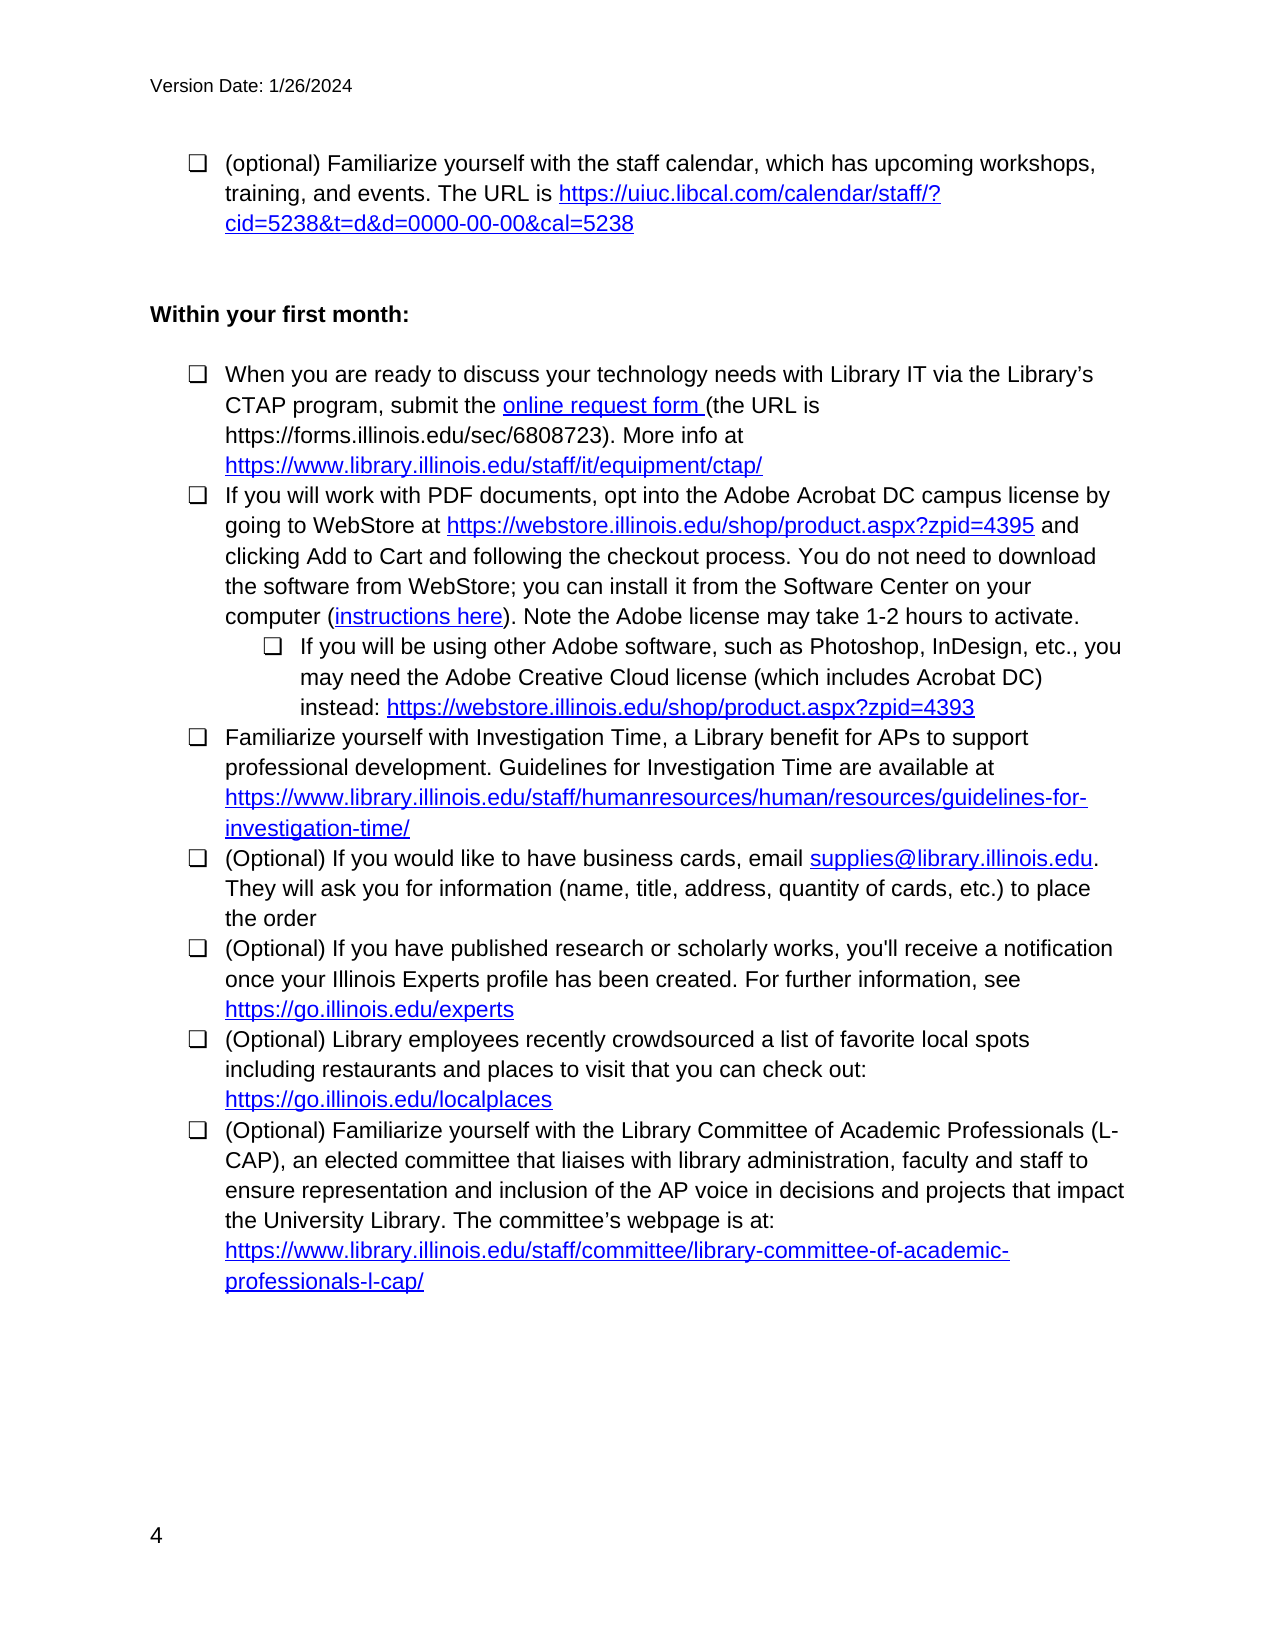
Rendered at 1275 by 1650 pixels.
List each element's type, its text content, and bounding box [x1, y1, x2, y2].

list (Optional) Familiarize yourself with the Library Committee of Academic Professionals (L-CAP), an elected committee that liaises with library administration, faculty and staff to ensure representation and inclusion of the AP voice in decisions and projects that impact the University Library. The committee’s webpage is at: https://www.library.illinois.edu/staff/committee/library-committee-of-academic-professionals-l-cap/ [187, 1117, 1125, 1294]
text Within your first month: [150, 301, 1125, 327]
list When you are ready to discuss your technology needs with Library IT via the Library’s CTAP program, submit the online request form (the URL is https://forms.illinois.edu/sec/6808723). More info at https://www.library.illinois.edu/staff/it/equipment/ctap/ [187, 361, 1125, 478]
list (Optional) If you would like to have business cards, email supplies@library.illinois.edu. They will ask you for information (name, title, address, quantity of cards, etc.) to place the order [187, 845, 1125, 932]
list If you will be using other Adobe software, such as Photoshop, InDesign, etc., you may need the Adobe Creative Cloud license (which includes Acrobat DC) instead: https://webstore.illinois.edu/shop/product.aspx?zpid=4393 [262, 633, 1125, 720]
list (Optional) Library employees recently crowdsourced a list of favorite local spots including restaurants and places to visit that you can check out: https://go.illinois.edu/localplaces [187, 1026, 1125, 1113]
list If you will work with PDF documents, opt into the Adobe Acrobat DC campus license by going to WebStore at https://webstore.illinois.edu/shop/product.aspx?zpid=4395 and clicking Add to Cart and following the checkout process. You do not need to download the software from WebStore; you can install it from the Software Center on your computer (instructions here). Note the Adobe license may take 1-2 hours to activate. [187, 482, 1125, 629]
list (Optional) If you have published research or scholarly works, you'll receive a notification once your Illinois Experts profile has been created. For further information, see https://go.illinois.edu/experts [187, 935, 1125, 1022]
list Familiarize yourself with Investigation Time, a Library benefit for APs to support professional development. Guidelines for Investigation Time are available at https://www.library.illinois.edu/staff/humanresources/human/resources/guidelines-for-investigation-time/ [187, 724, 1125, 841]
list (optional) Familiarize yourself with the staff calendar, which has upcoming workshops, training, and events. The URL is https://uiuc.libcal.com/calendar/staff/?cid=5238&t=d&d=0000-00-00&cal=5238 [187, 150, 1125, 237]
